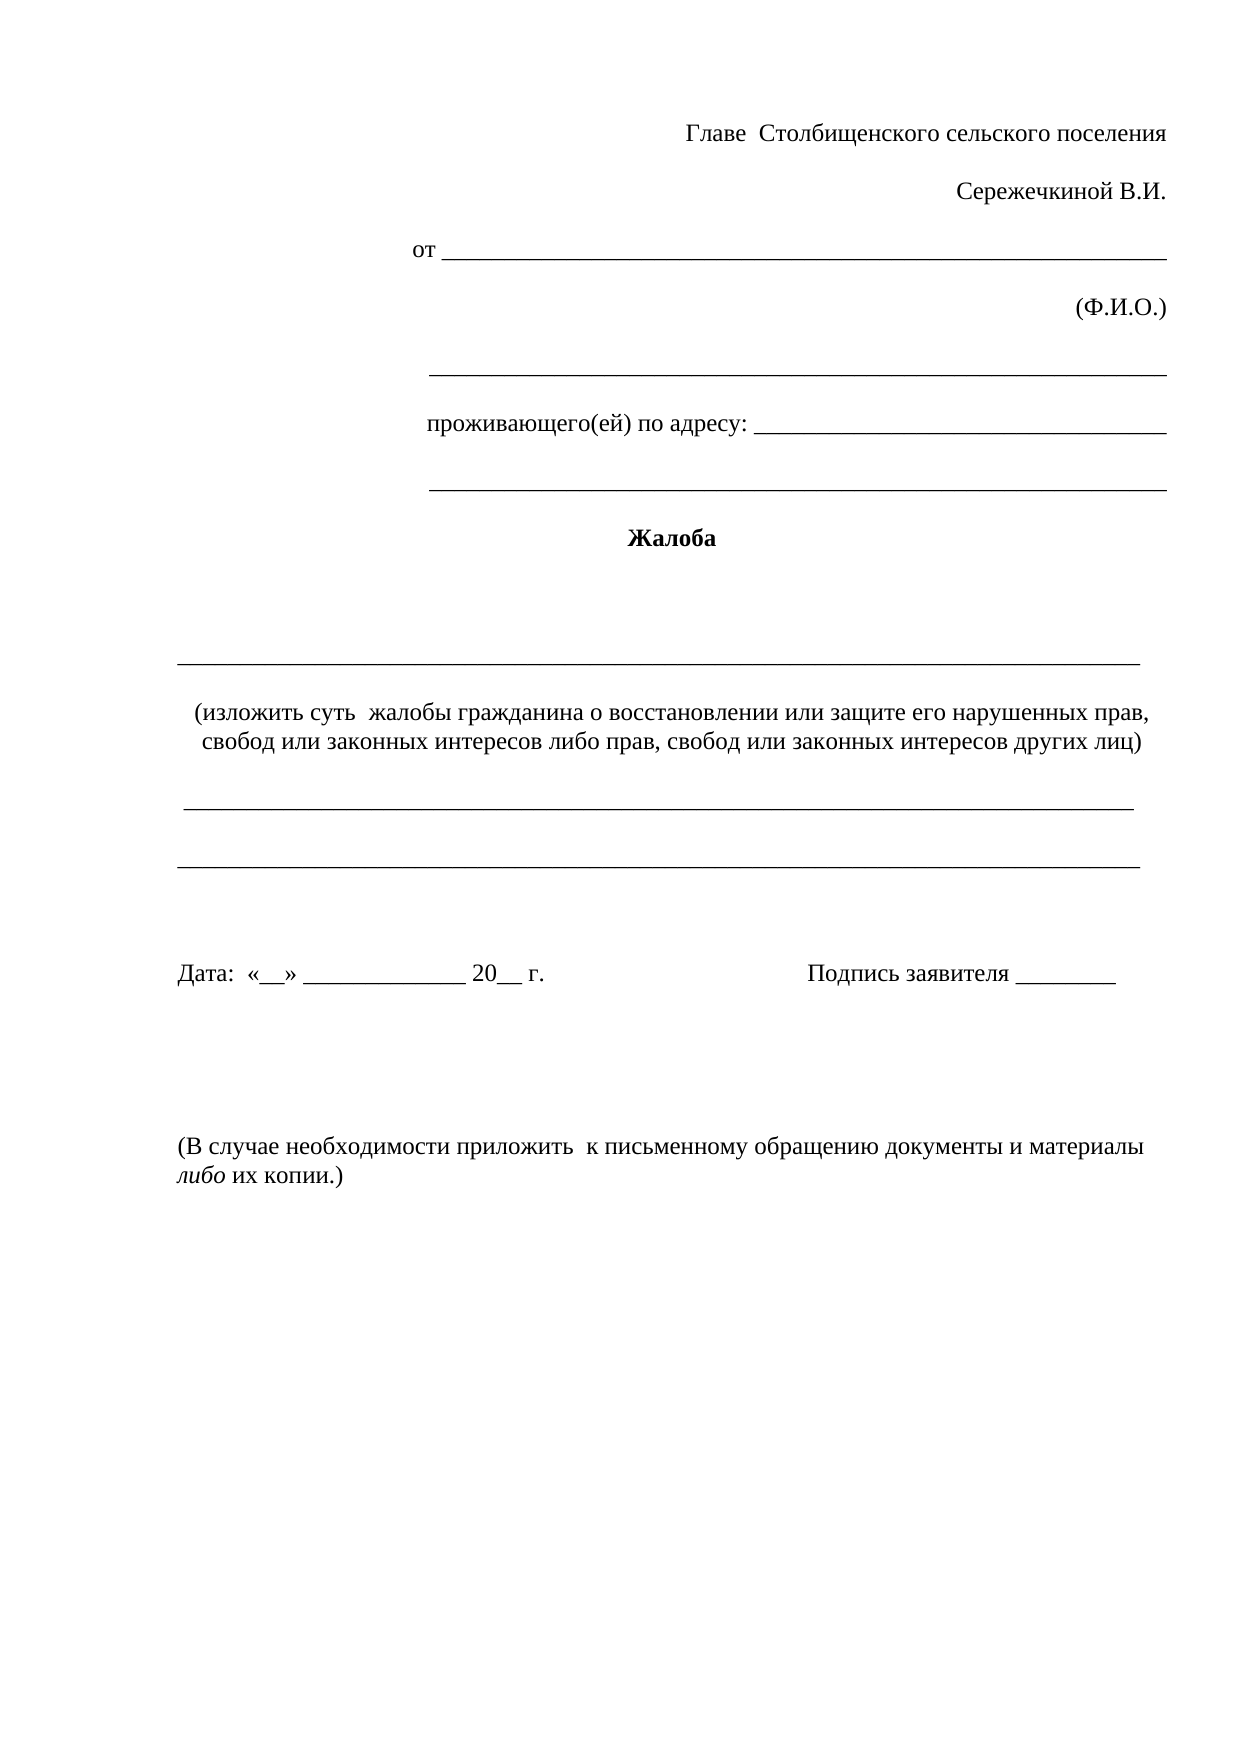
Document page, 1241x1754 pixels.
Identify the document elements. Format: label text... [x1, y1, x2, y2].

text ___________________________________________________________ [177, 466, 1167, 494]
text проживающего(ей) по адресу: _________________________________ [177, 408, 1167, 436]
text от __________________________________________________________ [177, 234, 1167, 263]
text _____________________________________________________________________________ [177, 842, 1167, 871]
text _____________________________________________________________________________ [177, 639, 1167, 668]
text Сережечкиной В.И. [177, 176, 1167, 205]
text Дата: «__» _____________ 20__ г. Подпись заявителя ________ [177, 958, 1167, 986]
text (Ф.И.О.) [177, 292, 1167, 321]
text (В случае необходимости приложить к письменному обращению документы и материалы либо их копии.) [177, 1131, 1167, 1189]
text Жалоба [177, 523, 1167, 552]
text ____________________________________________________________________________ [177, 784, 1167, 813]
text ___________________________________________________________ [177, 350, 1167, 378]
text Главе Столбищенского сельского поселения [177, 118, 1167, 147]
text (изложить суть жалобы гражданина о восстановлении или защите его нарушенных прав, свобод или законных интересов либо прав, свобод или законных интересов других лиц) [177, 697, 1167, 755]
